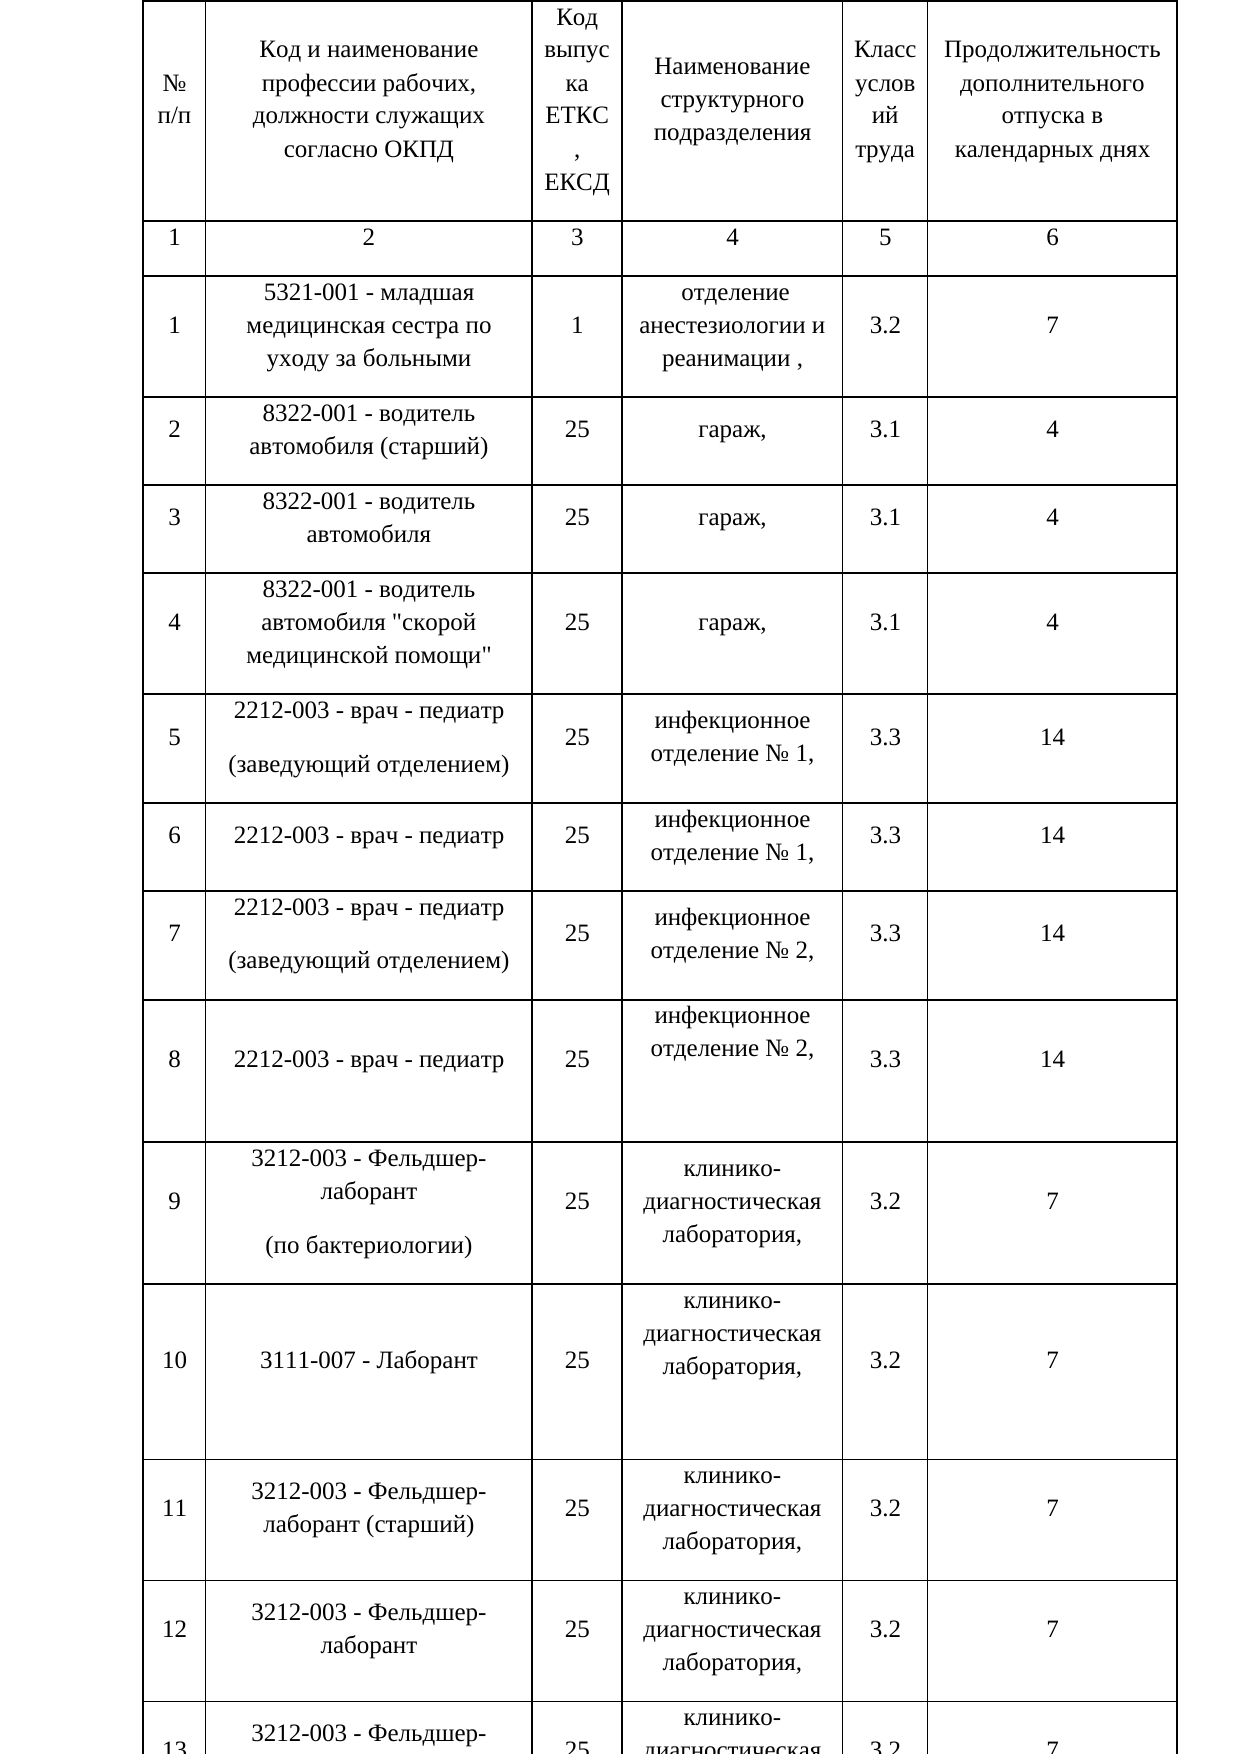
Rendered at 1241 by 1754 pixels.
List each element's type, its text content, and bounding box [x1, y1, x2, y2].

table_cell 3.2 [843, 1460, 927, 1579]
table_cell 4 [928, 486, 1176, 572]
table_cell 12 [144, 1581, 205, 1701]
table_cell 25 [533, 486, 621, 572]
table_cell 4 [928, 574, 1176, 693]
table_cell 8322-001 - водитель автомобиля [206, 486, 531, 572]
table_cell 3111-007 - Лаборант [206, 1285, 531, 1458]
table_cell 2 [144, 398, 205, 484]
table_cell 3.1 [843, 486, 927, 572]
table_cell гараж, [623, 398, 842, 484]
table_cell 7 [928, 1460, 1176, 1579]
table_cell инфекционное отделение № 2, [623, 1001, 842, 1141]
table_cell 8322-001 - водитель автомобиля "скорой медицинской помощи" [206, 574, 531, 693]
table_cell 3.1 [843, 574, 927, 693]
table_cell 25 [533, 892, 621, 999]
table_cell 3.2 [843, 277, 927, 396]
table_cell 3212-003 - Фельдшер-лаборант (по бактериологии) [206, 1143, 531, 1283]
table_cell 25 [533, 804, 621, 890]
table_cell 3.1 [843, 398, 927, 484]
table_cell гараж, [623, 574, 842, 693]
table_cell 7 [928, 1285, 1176, 1458]
table_header Код выпуска ЕТКС, ЕКСД [533, 2, 621, 220]
table_cell клинико-диагностическая лаборатория, [623, 1460, 842, 1579]
table_cell 7 [928, 277, 1176, 396]
table_cell 6 [928, 222, 1176, 275]
table_cell 25 [533, 1001, 621, 1141]
table_cell 3.2 [843, 1285, 927, 1458]
table_cell инфекционное отделение № 2, [623, 892, 842, 999]
table_cell 3.2 [843, 1702, 927, 1754]
table_cell 25 [533, 1460, 621, 1579]
table_header Класс условий труда [843, 2, 927, 220]
table_cell 14 [928, 804, 1176, 890]
table_cell инфекционное отделение № 1, [623, 695, 842, 802]
table_cell 9 [144, 1143, 205, 1283]
table_cell 5 [843, 222, 927, 275]
table_cell 13 [144, 1702, 205, 1754]
table_cell 2212-003 - врач - педиатр (заведующий отделением) [206, 892, 531, 999]
table_cell 7 [144, 892, 205, 999]
table_cell 25 [533, 574, 621, 693]
table_cell 3.3 [843, 1001, 927, 1141]
table_cell гараж, [623, 486, 842, 572]
table_cell клинико-диагностическая лаборатория, [623, 1143, 842, 1283]
table_cell 7 [928, 1143, 1176, 1283]
table_cell 7 [928, 1581, 1176, 1701]
table_cell 3 [144, 486, 205, 572]
table_cell 2212-003 - врач - педиатр (заведующий отделением) [206, 695, 531, 802]
table_cell 7 [928, 1702, 1176, 1754]
table_cell 5321-001 - младшая медицинская сестра по уходу за больными [206, 277, 531, 396]
table_cell 2212-003 - врач - педиатр [206, 1001, 531, 1141]
table_cell 1 [144, 222, 205, 275]
table_cell клинико-диагностическая лаборатория, [623, 1285, 842, 1458]
table_cell клинико-диагностическая лаборатория, [623, 1702, 842, 1754]
table_cell 25 [533, 695, 621, 802]
table_cell 14 [928, 892, 1176, 999]
table_cell 11 [144, 1460, 205, 1579]
table_header Продолжительность дополнительного отпуска в календарных днях [928, 2, 1176, 220]
table_cell 25 [533, 1285, 621, 1458]
table_cell 10 [144, 1285, 205, 1458]
table_header № п/п [144, 2, 205, 220]
table_cell 3.2 [843, 1143, 927, 1283]
table_cell отделение анестезиологии и реанимации , [623, 277, 842, 396]
table_cell 25 [533, 1702, 621, 1754]
table_cell 4 [623, 222, 842, 275]
table_cell клинико-диагностическая лаборатория, [623, 1581, 842, 1701]
table_cell 4 [144, 574, 205, 693]
table_cell 3.3 [843, 892, 927, 999]
table_cell 2 [206, 222, 531, 275]
table_cell инфекционное отделение № 1, [623, 804, 842, 890]
table_cell 3.3 [843, 695, 927, 802]
table_cell 3212-003 - Фельдшер-лаборант [206, 1702, 531, 1754]
table_header Код и наименование профессии рабочих, должности служащих согласно ОКПД [206, 2, 531, 220]
table_header Наименование структурного подразделения [623, 2, 842, 220]
table_cell 25 [533, 1581, 621, 1701]
table_cell 8 [144, 1001, 205, 1141]
table_cell 1 [144, 277, 205, 396]
table_cell 8322-001 - водитель автомобиля (старший) [206, 398, 531, 484]
table_cell 2212-003 - врач - педиатр [206, 804, 531, 890]
table_cell 3 [533, 222, 621, 275]
table_cell 14 [928, 695, 1176, 802]
table_cell 4 [928, 398, 1176, 484]
table_cell 3212-003 - Фельдшер-лаборант [206, 1581, 531, 1701]
table_cell 3.2 [843, 1581, 927, 1701]
table_cell 3.3 [843, 804, 927, 890]
table_cell 25 [533, 398, 621, 484]
table_cell 25 [533, 1143, 621, 1283]
table_cell 6 [144, 804, 205, 890]
table_cell 14 [928, 1001, 1176, 1141]
table_cell 1 [533, 277, 621, 396]
table_cell 5 [144, 695, 205, 802]
table_cell 3212-003 - Фельдшер-лаборант (старший) [206, 1460, 531, 1579]
